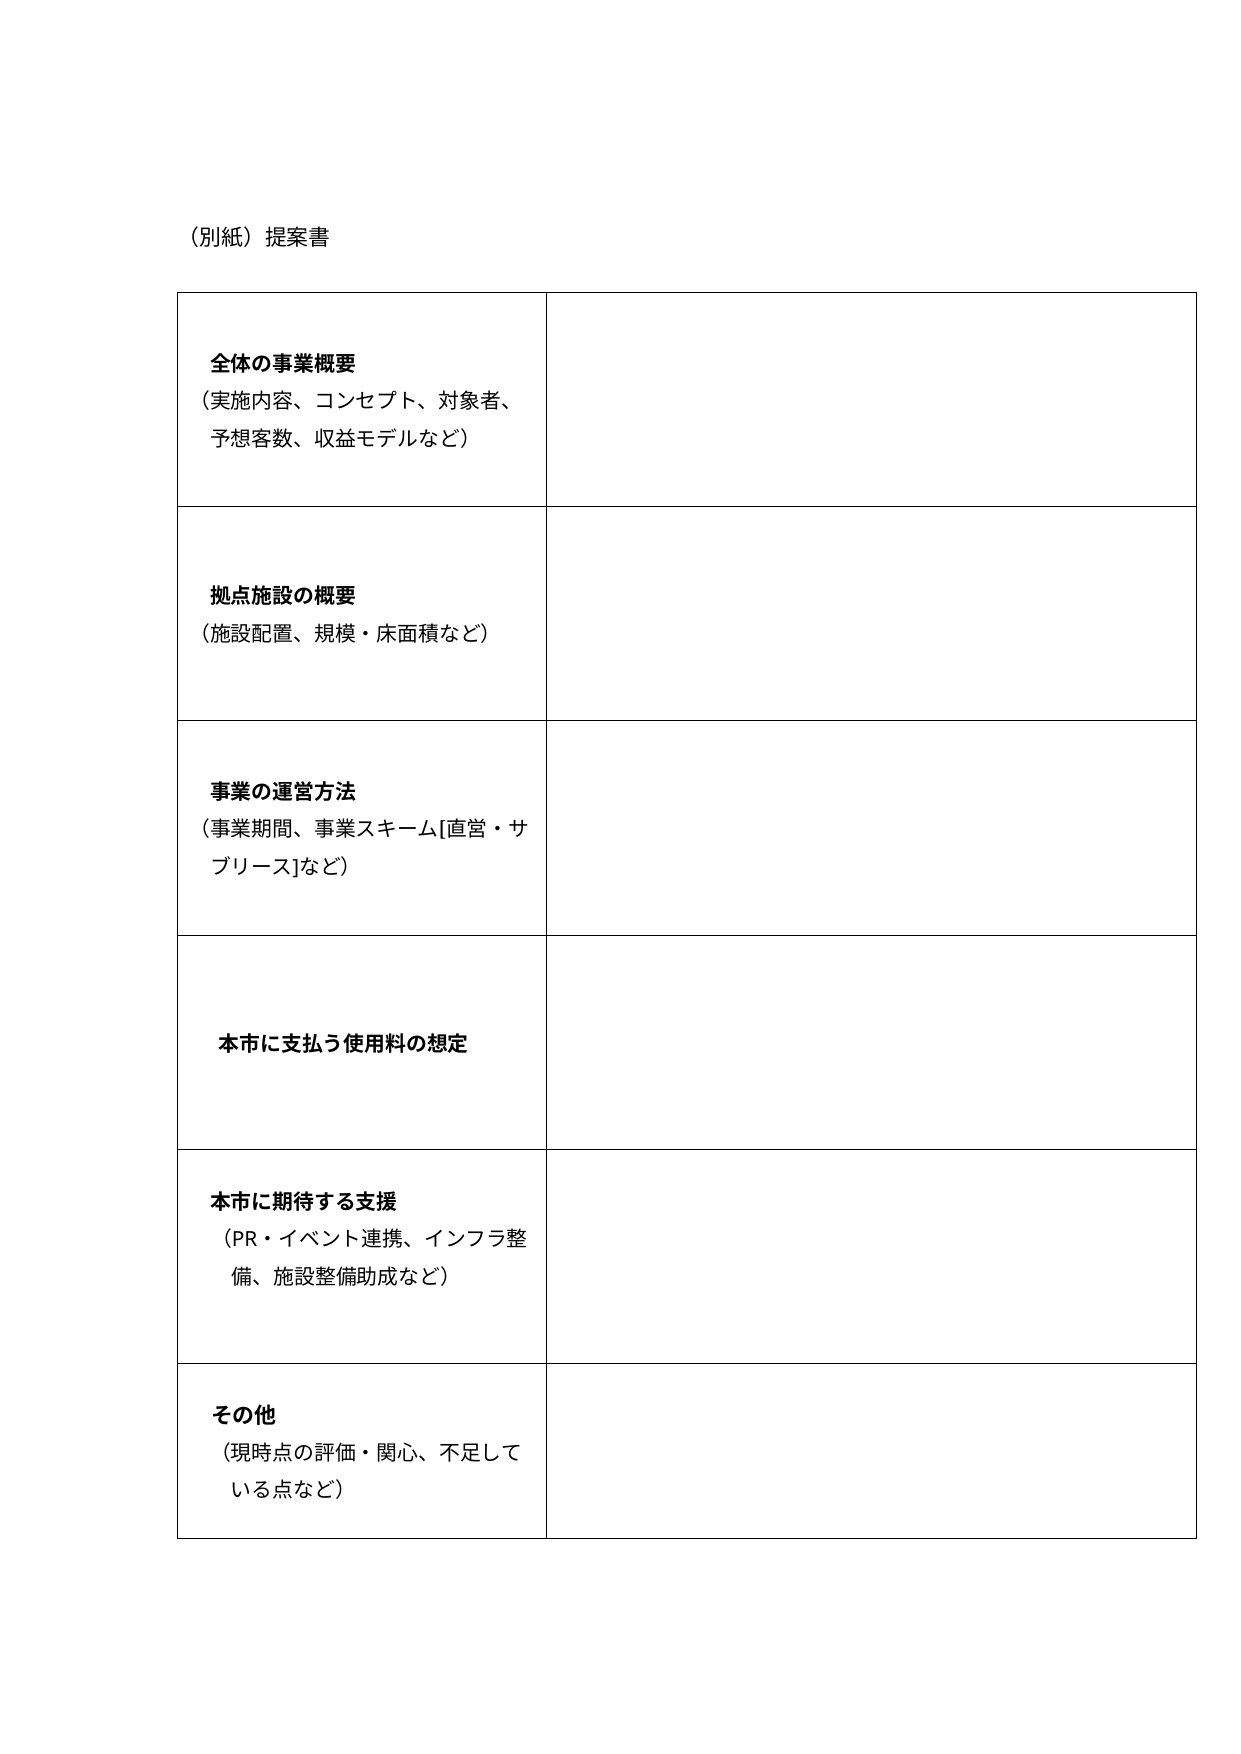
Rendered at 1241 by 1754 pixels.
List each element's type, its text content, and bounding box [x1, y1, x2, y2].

table_cell 本市に支払う使用料の想定 [178, 936, 546, 1149]
table_cell 本市に期待する支援 （PR・イベント連携、インフラ整備、施設整備助成など） [178, 1150, 546, 1363]
table_cell 事業の運営方法 （事業期間、事業スキーム[直営・サブリース]など） [178, 721, 546, 934]
table_cell [547, 936, 1196, 1149]
table_cell その他 （現時点の評価・関心、不足して いる点など） [178, 1364, 546, 1538]
text （別紙）提案書 [177, 217, 1063, 254]
table_cell [547, 507, 1196, 720]
table_cell [547, 721, 1196, 934]
table_header 全体の事業概要 （実施内容、コンセプト、対象者、予想客数、収益モデルなど） [178, 293, 546, 506]
table_cell [547, 1150, 1196, 1363]
table_cell 拠点施設の概要 （施設配置、規模・床面積など） [178, 507, 546, 720]
table_cell [547, 1364, 1196, 1538]
table_header [547, 293, 1196, 506]
